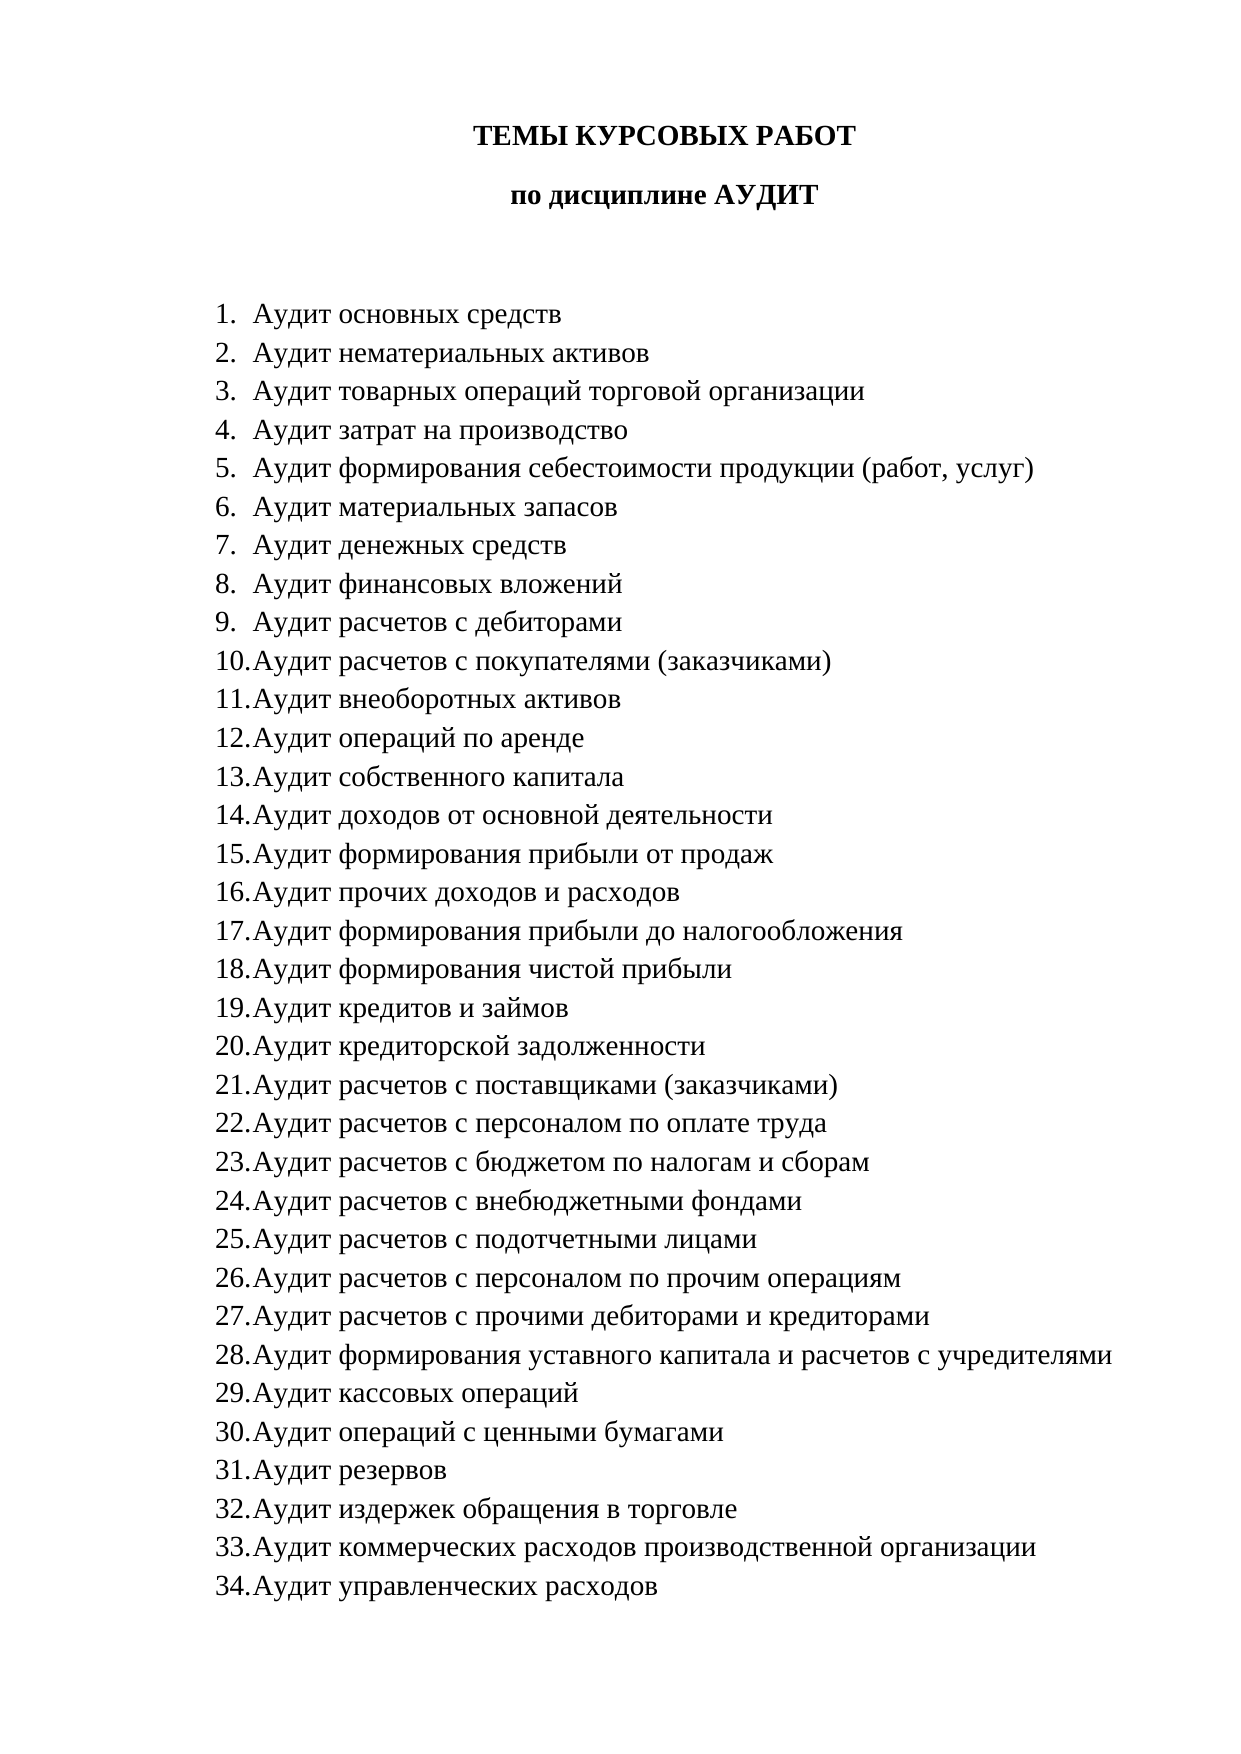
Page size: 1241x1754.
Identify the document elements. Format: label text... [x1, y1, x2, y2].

list Аудит управленческих расходов [215, 1568, 1152, 1602]
list Аудит внеоборотных активов [215, 682, 1152, 715]
list Аудит расчетов с прочими дебиторами и кредиторами [215, 1298, 1152, 1332]
list Аудит финансовых вложений [215, 566, 1152, 599]
list Аудит коммерческих расходов производственной организации [215, 1529, 1152, 1563]
list Аудит кассовых операций [215, 1375, 1152, 1409]
list Аудит нематериальных активов [215, 335, 1152, 368]
list Аудит формирования себестоимости продукции (работ, услуг) [215, 450, 1152, 484]
list Аудит издержек обращения в торговле [215, 1491, 1152, 1524]
list Аудит расчетов с персоналом по оплате труда [215, 1106, 1152, 1139]
list Аудит затрат на производство [215, 412, 1152, 445]
list Аудит товарных операций торговой организации [215, 373, 1152, 407]
list Аудит собственного капитала [215, 759, 1152, 792]
list Аудит операций по аренде [215, 720, 1152, 754]
list Аудит доходов от основной деятельности [215, 797, 1152, 831]
list Аудит резервов [215, 1452, 1152, 1486]
list Аудит расчетов с бюджетом по налогам и сборам [215, 1144, 1152, 1178]
list Аудит денежных средств [215, 527, 1152, 561]
list Аудит расчетов с покупателями (заказчиками) [215, 643, 1152, 677]
list Аудит кредитов и займов [215, 990, 1152, 1023]
list Аудит материальных запасов [215, 489, 1152, 522]
list Аудит формирования уставного капитала и расчетов с учредителями [215, 1337, 1152, 1370]
list Аудит формирования прибыли до налогообложения [215, 913, 1152, 946]
list Аудит расчетов с персоналом по прочим операциям [215, 1260, 1152, 1293]
list Аудит расчетов с подотчетными лицами [215, 1221, 1152, 1255]
text ТЕМЫ КУРСОВЫХ РАБОТ [177, 118, 1152, 152]
list Аудит формирования прибыли от продаж [215, 836, 1152, 869]
list Аудит прочих доходов и расходов [215, 874, 1152, 908]
list Аудит расчетов с поставщиками (заказчиками) [215, 1067, 1152, 1101]
list Аудит основных средств [215, 296, 1152, 330]
list Аудит расчетов с дебиторами [215, 604, 1152, 638]
list Аудит расчетов с внебюджетными фондами [215, 1183, 1152, 1216]
list Аудит операций с ценными бумагами [215, 1414, 1152, 1447]
text по дисциплине АУДИТ [177, 177, 1152, 211]
list Аудит кредиторской задолженности [215, 1028, 1152, 1062]
list Аудит формирования чистой прибыли [215, 951, 1152, 985]
